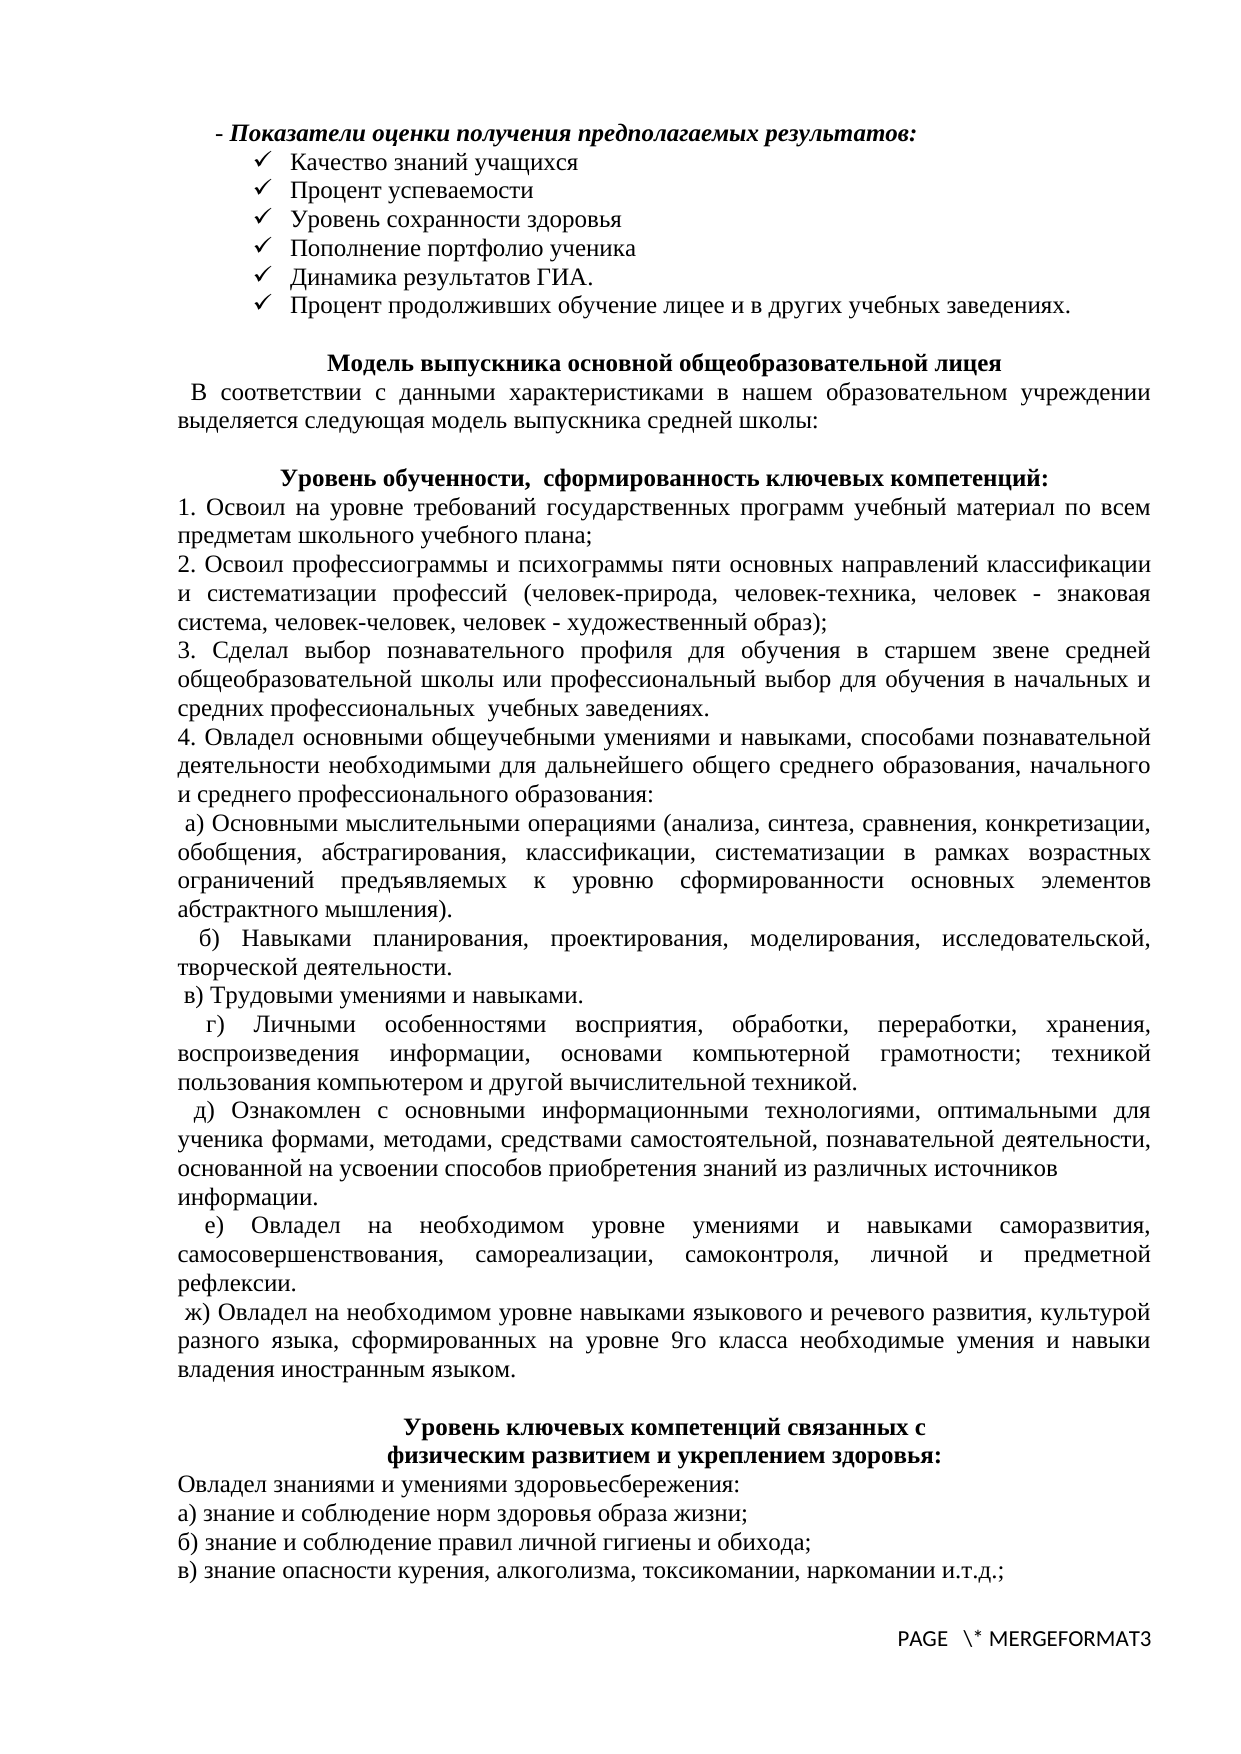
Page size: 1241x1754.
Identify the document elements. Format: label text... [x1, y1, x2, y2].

text а) Основными мыслительными операциями (анализа, синтеза, сравнения, конкретизации, обобщения, абстрагирования, классификации, систематизации в рамках возрастных ограничений предъявляемых к уровню сформированности основных элементов абстрактного мышления). [177, 808, 1152, 923]
text а) знание и соблюдение норм здоровья образа жизни; [177, 1498, 1152, 1527]
text д) Ознакомлен с основными информационными технологиями, оптимальными для ученика формами, методами, средствами самостоятельной, познавательной деятельности, основанной на усвоении способов приобретения знаний из различных источников [177, 1096, 1152, 1182]
text г) Личными особенностями восприятия, обработки, переработки, хранения, воспроизведения информации, основами компьютерной грамотности; техникой пользования компьютером и другой вычислительной техникой. [177, 1009, 1152, 1096]
text В соответствии с данными характеристиками в нашем образовательном учреждении выделяется следующая модель выпускника средней школы: [177, 377, 1152, 434]
text ж) Овладел на необходимом уровне навыками языкового и речевого развития, культурой разного языка, сформированных на уровне 9го класса необходимые умения и навыки владения иностранным языком. [177, 1297, 1152, 1383]
text 1. Освоил на уровне требований государственных программ учебный материал по всем предметам школьного учебного плана; [177, 492, 1152, 549]
text Уровень обученности, сформированность ключевых компетенций: [177, 463, 1152, 492]
text 4. Овладел основными общеучебными умениями и навыками, способами познавательной деятельности необходимыми для дальнейшего общего среднего образования, начального и среднего профессионального образования: [177, 722, 1152, 808]
text б) знание и соблюдение правил личной гигиены и обихода; [177, 1527, 1152, 1556]
list Пополнение портфолио ученика [252, 233, 1152, 262]
text Овладел знаниями и умениями здоровьесбережения: [177, 1469, 1152, 1498]
text 3. Сделал выбор познавательного профиля для обучения в старшем звене средней общеобразовательной школы или профессиональный выбор для обучения в начальных и средних профессиональных учебных заведениях. [177, 636, 1152, 722]
text е) Овладел на необходимом уровне умениями и навыками саморазвития, самосовершенствования, самореализации, самоконтроля, личной и предметной рефлексии. [177, 1211, 1152, 1297]
text - Показатели оценки получения предполагаемых результатов: [215, 118, 1152, 147]
text информации. [177, 1182, 1152, 1211]
text 2. Освоил профессиограммы и психограммы пяти основных направлений классификации и систематизации профессий (человек-природа, человек-техника, человек - знаковая система, человек-человек, человек - художественный образ); [177, 549, 1152, 636]
text б) Навыками планирования, проектирования, моделирования, исследовательской, творческой деятельности. [177, 923, 1152, 981]
text физическим развитием и укреплением здоровья: [177, 1441, 1152, 1469]
text Модель выпускника основной общеобразовательной лицея [177, 348, 1152, 377]
text в) знание опасности курения, алкоголизма, токсикомании, наркомании и.т.д.; [177, 1556, 1152, 1584]
list Динамика результатов ГИА. [252, 262, 1152, 291]
text Уровень ключевых компетенций связанных с [177, 1412, 1152, 1441]
text в) Трудовыми умениями и навыками. [177, 981, 1152, 1009]
list Уровень сохранности здоровья [252, 204, 1152, 233]
list Процент продолживших обучение лицее и в других учебных заведениях. [252, 291, 1152, 319]
list Процент успеваемости [252, 176, 1152, 204]
list Качество знаний учащихся [252, 147, 1152, 176]
